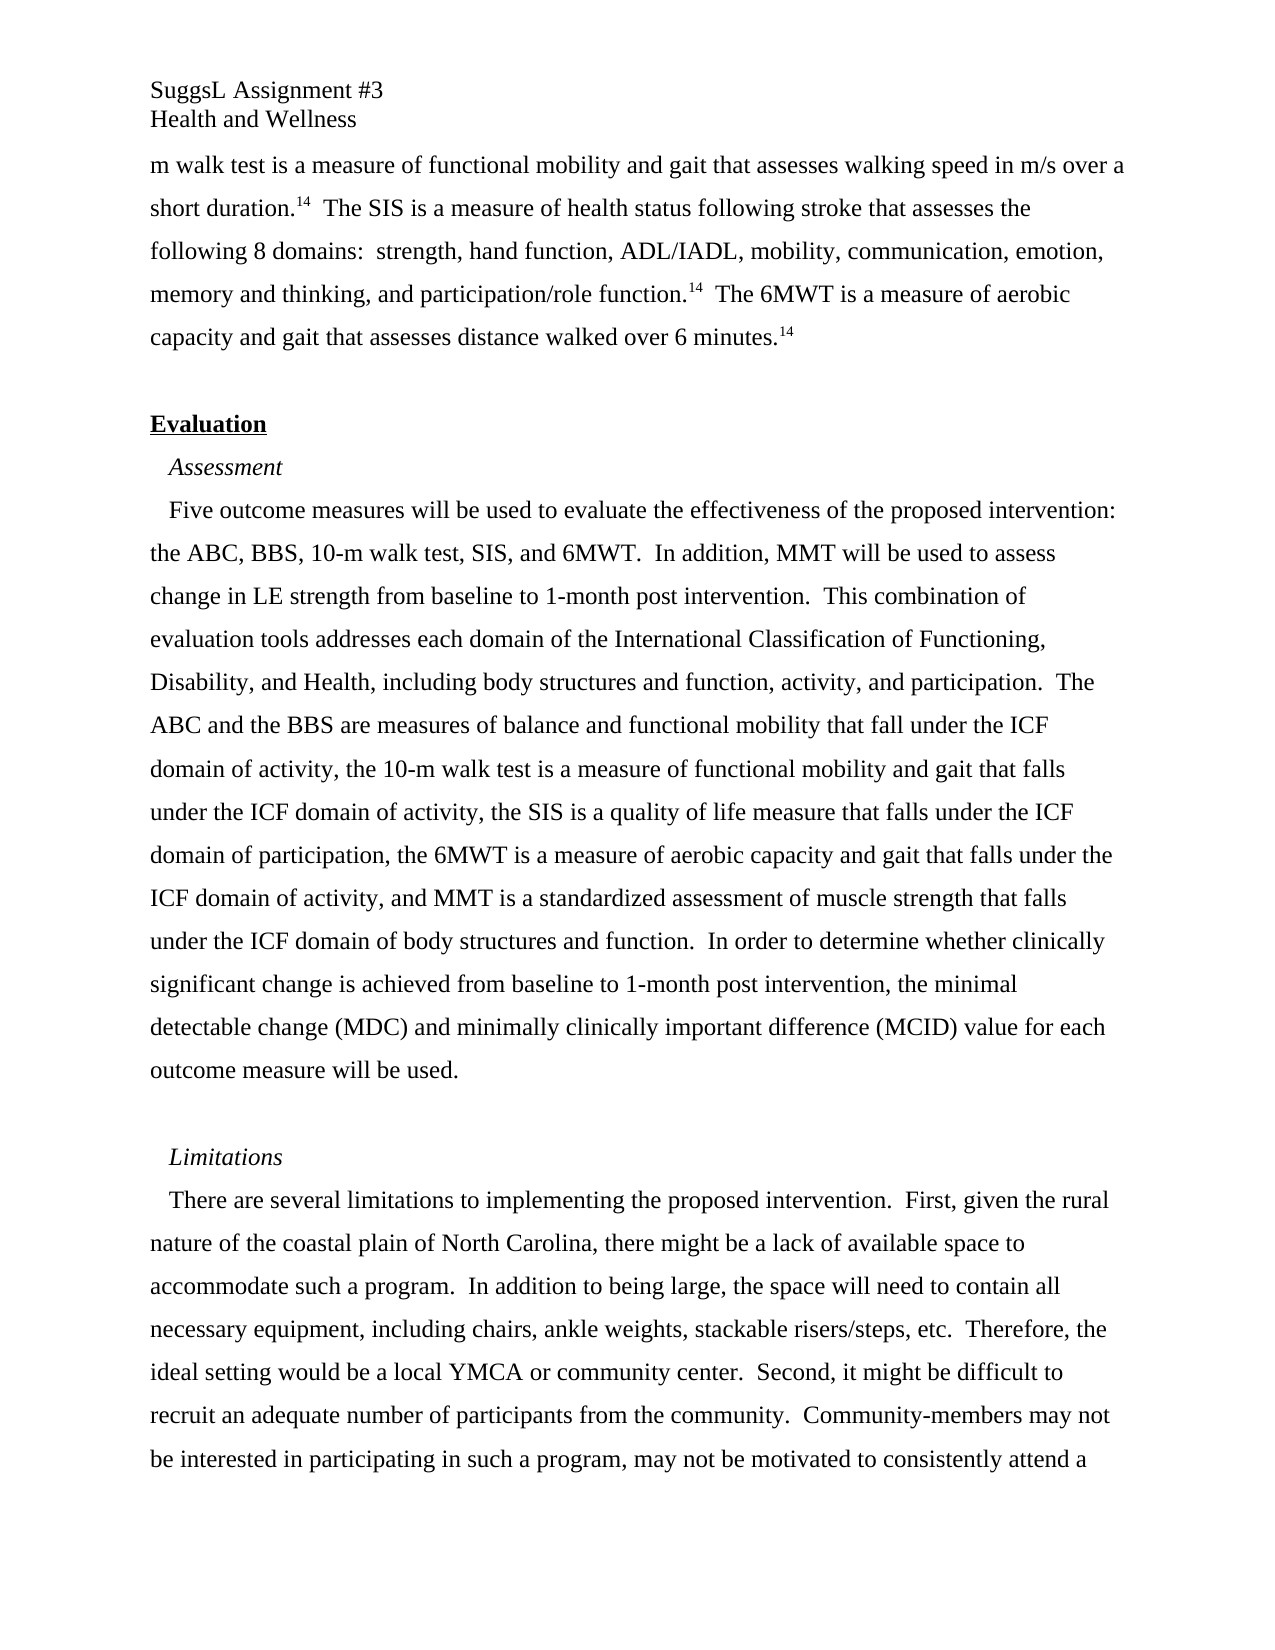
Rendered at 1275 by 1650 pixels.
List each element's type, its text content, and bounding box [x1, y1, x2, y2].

text Limitations [150, 1142, 1125, 1171]
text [150, 150, 1125, 351]
text Evaluation [150, 409, 1125, 437]
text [150, 1185, 1125, 1472]
text Assessment [150, 452, 1125, 481]
text Five outcome measures will be used to evaluate the effectiveness of the proposed intervention: the ABC, BBS, 10-m walk test, SIS, and 6MWT. In addition, MMT will be used to assess change in LE strength from baseline to 1-month post intervention. This combination of evaluation tools addresses each domain of the International Classification of Functioning, Disability, and Health, including body structures and function, activity, and participation. The ABC and the BBS are measures of balance and functional mobility that fall under the ICF domain of activity, the 10-m walk test is a measure of functional mobility and gait that falls under the ICF domain of activity, the SIS is a quality of life measure that falls under the ICF domain of participation, the 6MWT is a measure of aerobic capacity and gait that falls under the ICF domain of activity, and MMT is a standardized assessment of muscle strength that falls under the ICF domain of body structures and function. In order to determine whether clinically significant change is achieved from baseline to 1-month post intervention, the minimal detectable change (MDC) and minimally clinically important difference (MCID) value for each outcome measure will be used. [150, 495, 1125, 1084]
